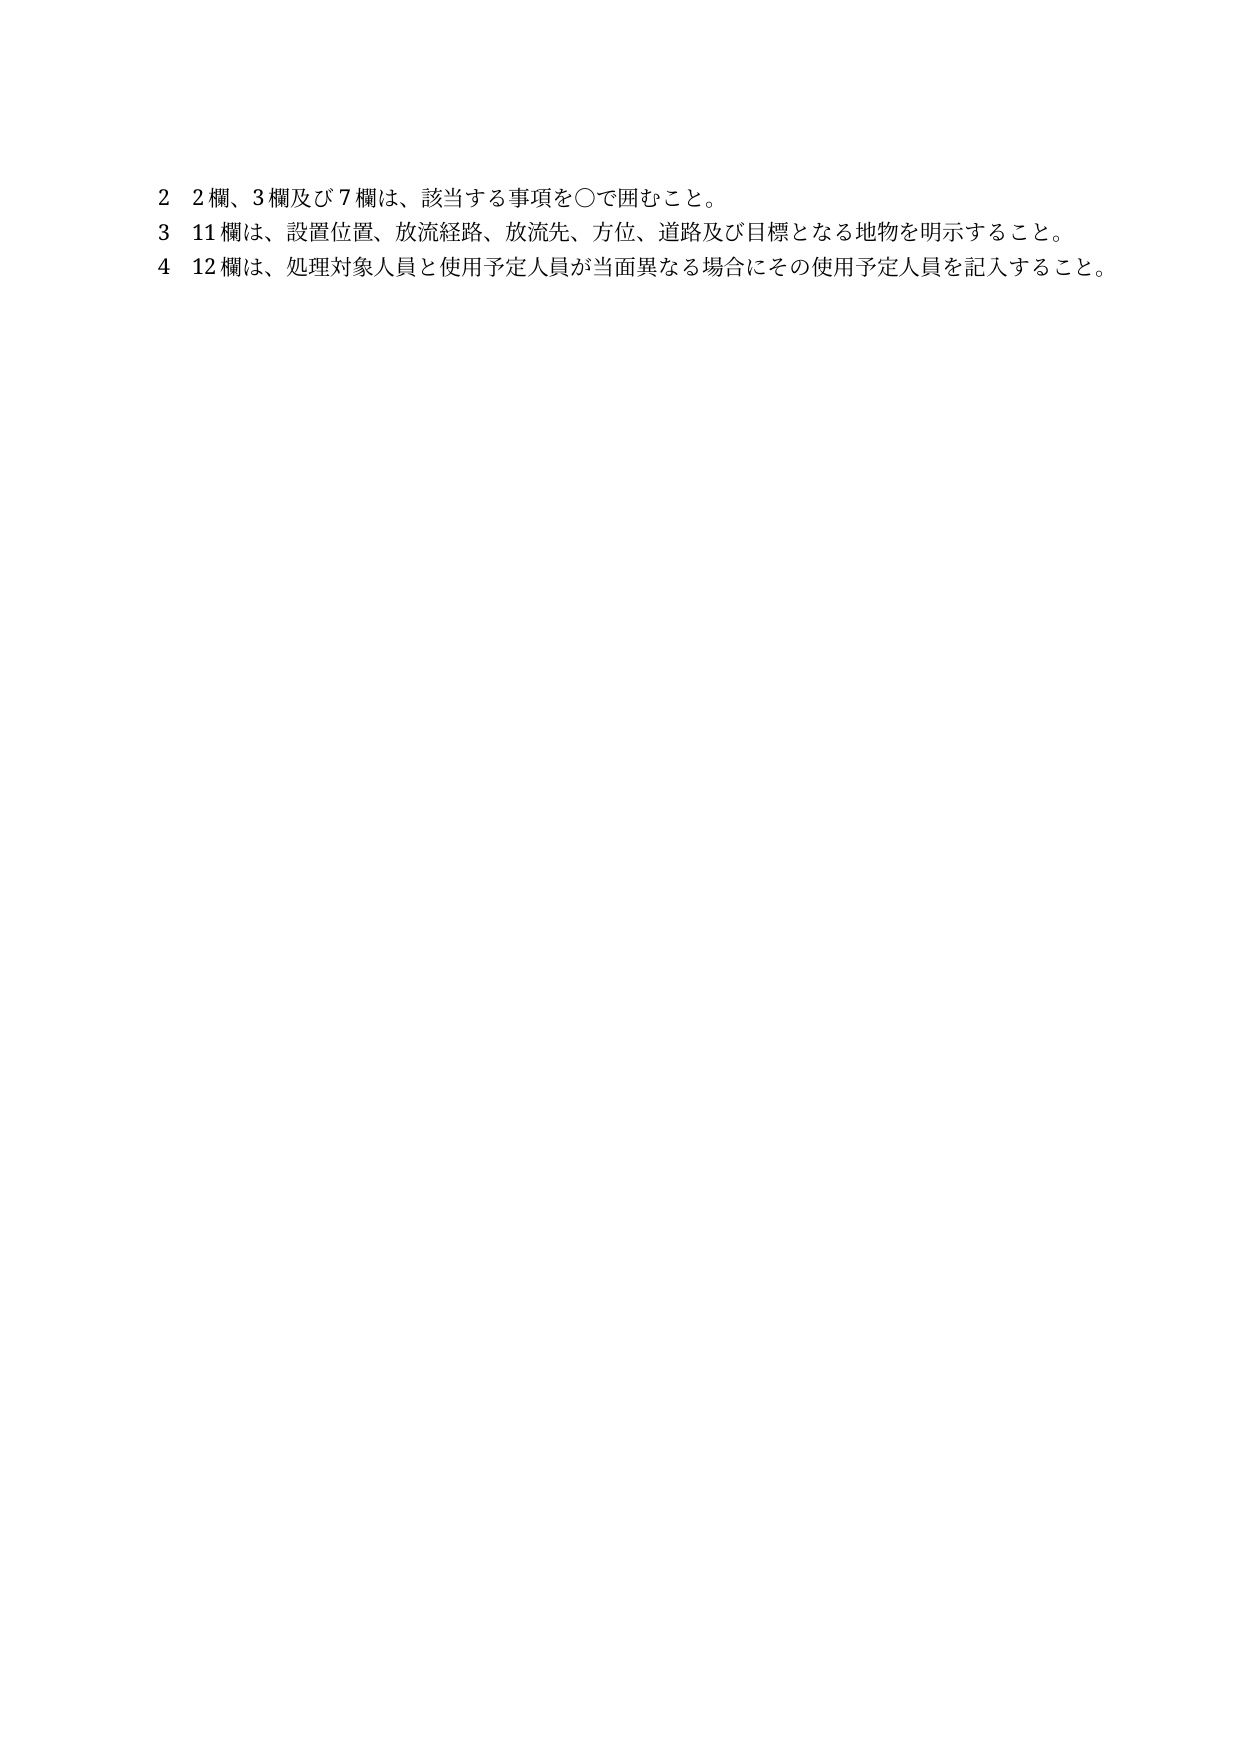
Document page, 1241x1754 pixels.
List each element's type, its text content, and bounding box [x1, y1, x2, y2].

text 3 11欄は、設置位置、放流経路、放流先、方位、道路及び目標となる地物を明示すること。 [136, 214, 1104, 249]
text 4 12欄は、処理対象人員と使用予定人員が当面異なる場合にその使用予定人員を記入すること。 [136, 249, 1104, 284]
text 2 2欄、3欄及び7欄は、該当する事項を○で囲むこと。 [136, 179, 1104, 214]
